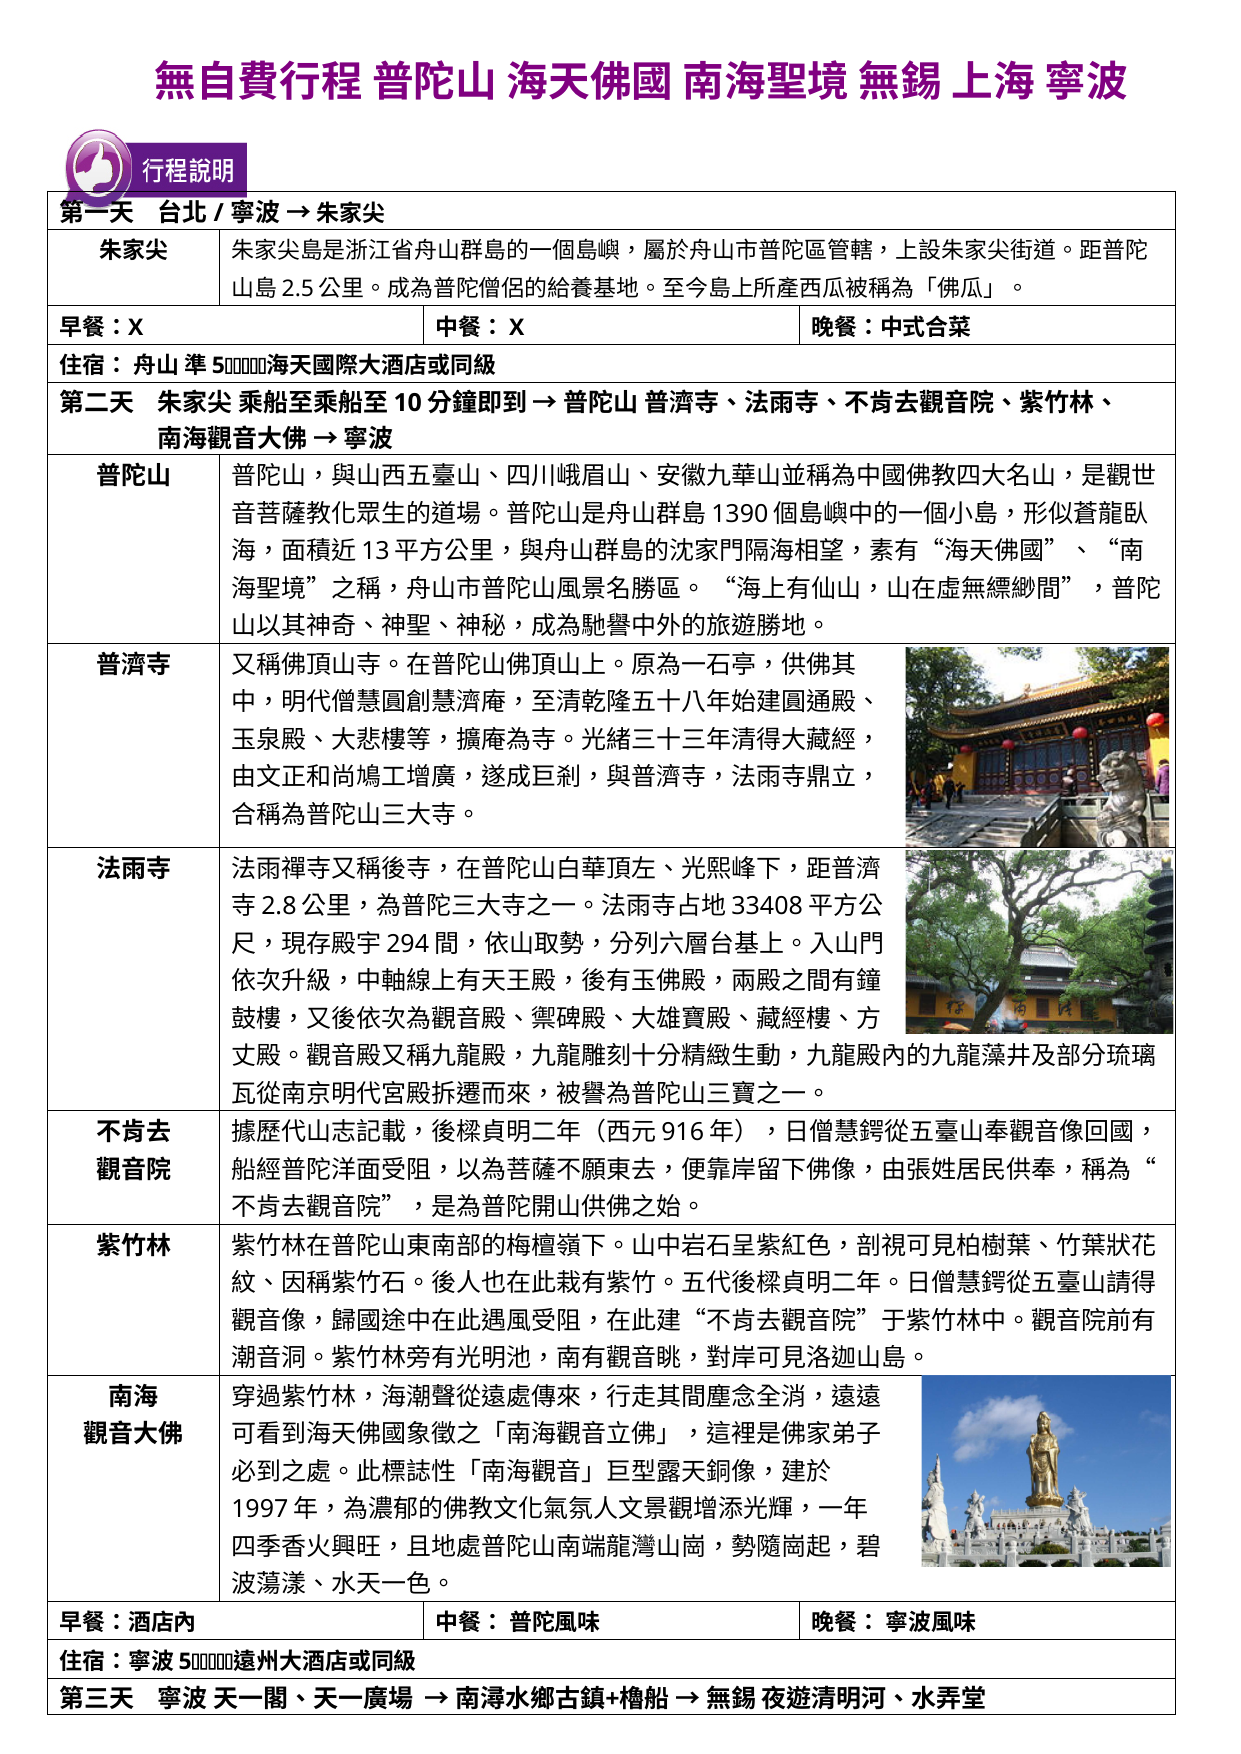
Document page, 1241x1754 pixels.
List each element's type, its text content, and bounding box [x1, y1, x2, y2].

table_cell 又稱佛頂山寺。在普陀山佛頂山上。原為一石亭，供佛其中，明代僧慧圓創慧濟庵，至清乾隆五十八年始建圓通殿、玉泉殿、大悲樓等，擴庵為寺。光緒三十三年清得大藏經，由文正和尚鳩工增廣，遂成巨剎，與普濟寺，法雨寺鼎立，合稱為普陀山三大寺。 [220, 644, 1175, 847]
table_cell 普陀山，與山西五臺山、四川峨眉山、安徽九華山並稱為中國佛教四大名山，是觀世音菩薩教化眾生的道場。普陀山是舟山群島1390個島嶼中的一個小島，形似蒼龍臥海，面積近13平方公里，與舟山群島的沈家門隔海相望，素有“海天佛國”、“南海聖境”之稱，舟山市普陀山風景名勝區。 “海上有仙山，山在虛無縹緲間”，普陀山以其神奇、神聖、神秘，成為馳譽中外的旅遊勝地。 [220, 455, 1175, 643]
table_cell 中餐： 普陀風味 [424, 1602, 799, 1639]
table_cell 住宿：寧波5遠州大酒店或同級 [48, 1640, 1175, 1678]
table_cell 朱家尖 [48, 230, 219, 305]
table_cell 朱家尖 乘船至乘船至10分鐘即到 → 普陀山 普濟寺、法雨寺、不肯去觀音院、紫竹林、 南海觀音大佛 → 寧波 [48, 383, 1175, 454]
table_cell 法雨寺 [48, 848, 219, 1110]
table_cell 據歷代山志記載，後樑貞明二年（西元916年），日僧慧鍔從五臺山奉觀音像回國， 船經普陀洋面受阻，以為菩薩不願東去，便靠岸留下佛像，由張姓居民供奉，稱為“不肯去觀音院”，是為普陀開山供佛之始。 [220, 1111, 1175, 1224]
table_cell 早餐：酒店內 [48, 1602, 423, 1639]
table_cell 穿過紫竹林，海潮聲從遠處傳來，行走其間塵念全消，遠遠可看到海天佛國象徵之「南海觀音立佛」，這裡是佛家弟子必到之處。此標誌性「南海觀音」巨型露天銅像，建於1997年，為濃郁的佛教文化氣氛人文景觀增添光輝，一年四季香火興旺，且地處普陀山南端龍灣山崗，勢隨崗起，碧波蕩漾、水天一色。 [220, 1376, 1175, 1601]
table_cell 不肯去 觀音院 [48, 1111, 219, 1224]
text 無自費行程 普陀山 海天佛國 南海聖境 無錫 上海 寧波 [59, 41, 1181, 116]
table_cell 紫竹林 [48, 1225, 219, 1375]
picture [905, 647, 1170, 847]
table_cell 晚餐： 寧波風味 [800, 1602, 1175, 1639]
table_cell 住宿： 舟山 準5海天國際大酒店或同級 [48, 345, 1175, 382]
picture [920, 1375, 1175, 1569]
table_cell 晚餐：中式合菜 [800, 306, 1175, 344]
table_cell 早餐：X [48, 306, 423, 344]
table_cell 中餐： X [424, 306, 799, 344]
table_cell 朱家尖島是浙江省舟山群島的一個島嶼，屬於舟山市普陀區管轄，上設朱家尖街道。距普陀山島2.5公里。成為普陀僧侶的給養基地。至今島上所產西瓜被稱為「佛瓜」。 [220, 230, 1175, 305]
table_cell 法雨禪寺又稱後寺，在普陀山白華頂左、光熙峰下，距普濟寺2.8公里，為普陀三大寺之一。法雨寺占地33408平方公尺，現存殿宇294間，依山取勢，分列六層台基上。入山門依次升級，中軸線上有天王殿，後有玉佛殿，兩殿之間有鐘鼓樓，又後依次為觀音殿、禦碑殿、大雄寶殿、藏經樓、方丈殿。觀音殿又稱九龍殿，九龍雕刻十分精緻生動，九龍殿內的九龍藻井及部分琉璃瓦從南京明代宮殿拆遷而來，被譽為普陀山三寶之一。 [220, 848, 1175, 1110]
table_cell 南海 觀音大佛 [48, 1376, 219, 1601]
picture [51, 127, 261, 191]
table_cell 普陀山 [48, 455, 219, 643]
picture [905, 850, 1174, 1034]
table_cell 寧波 天一閣、天一廣場 → 南潯水鄉古鎮+櫓船 → 無錫 夜遊清明河、水弄堂 [48, 1679, 1175, 1714]
table_cell 普濟寺 [48, 644, 219, 847]
table_cell 紫竹林在普陀山東南部的梅檀嶺下。山中岩石呈紫紅色，剖視可見柏樹葉、竹葉狀花紋、因稱紫竹石。後人也在此栽有紫竹。五代後樑貞明二年。日僧慧鍔從五臺山請得觀音像，歸國途中在此遇風受阻，在此建“不肯去觀音院”于紫竹林中。觀音院前有潮音洞。紫竹林旁有光明池，南有觀音眺，對岸可見洛迦山島。 [220, 1225, 1175, 1375]
table_header 台北 / 寧波 → 朱家尖 [48, 192, 1175, 229]
